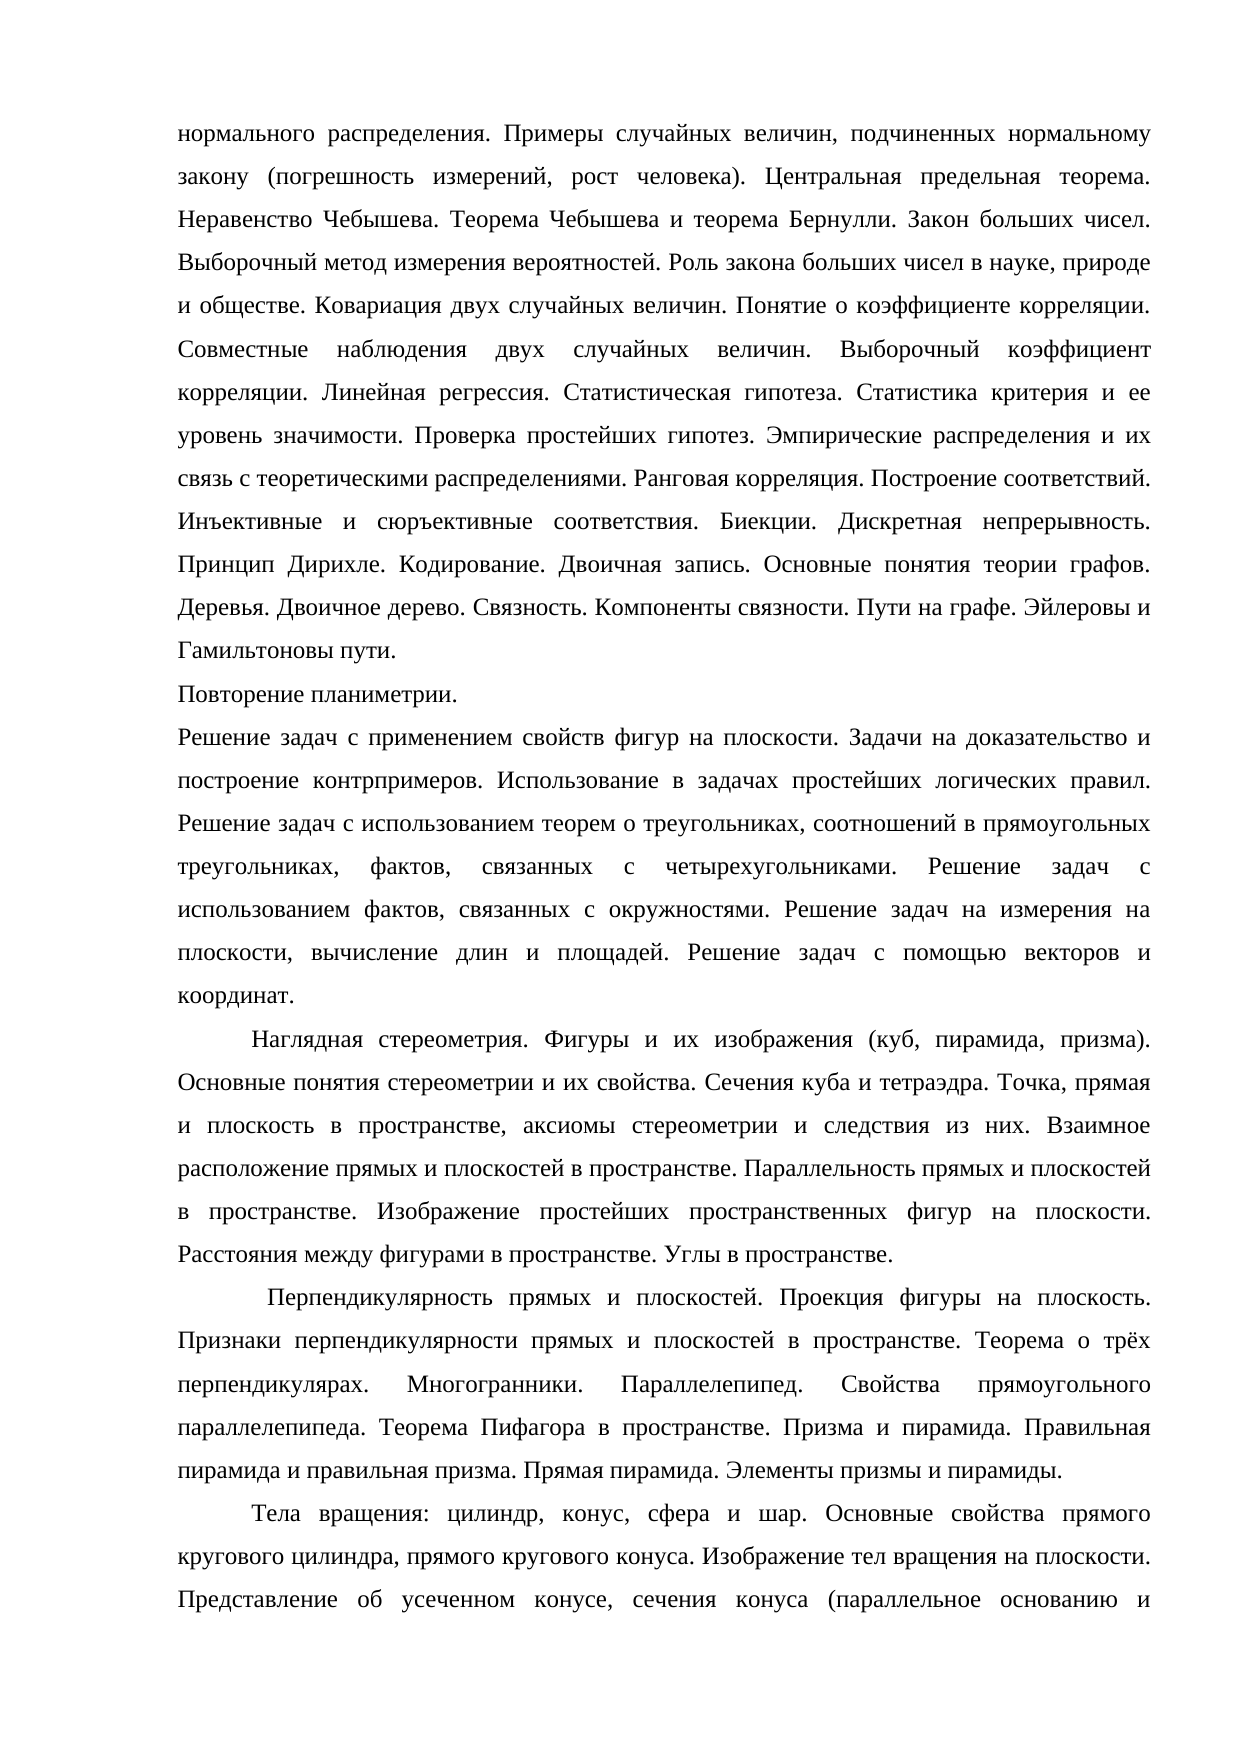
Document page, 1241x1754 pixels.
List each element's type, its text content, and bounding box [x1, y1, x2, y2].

text Решение задач с применением свойств фигур на плоскости. Задачи на доказательство и построение контрпримеров. Использование в задачах простейших логических правил. Решение задач с использованием теорем о треугольниках, соотношений в прямоугольных треугольниках, фактов, связанных с четырехугольниками. Решение задач с использованием фактов, связанных с окружностями. Решение задач на измерения на плоскости, вычисление длин и площадей. Решение задач с помощью векторов и координат. [177, 722, 1152, 1009]
text Наглядная стереометрия. Фигуры и их изображения (куб, пирамида, призма). Основные понятия стереометрии и их свойства. Сечения куба и тетраэдра. Точка, прямая и плоскость в пространстве, аксиомы стереометрии и следствия из них. Взаимное расположение прямых и плоскостей в пространстве. Параллельность прямых и плоскостей в пространстве. Изображение простейших пространственных фигур на плоскости. Расстояния между фигурами в пространстве. Углы в пространстве. [177, 1024, 1152, 1268]
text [177, 118, 1152, 664]
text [177, 1498, 1152, 1613]
text Повторение планиметрии. [177, 679, 1152, 707]
text Перпендикулярность прямых и плоскостей. Проекция фигуры на плоскость. Признаки перпендикулярности прямых и плоскостей в пространстве. Теорема о трёх перпендикулярах. Многогранники. Параллелепипед. Свойства прямоугольного параллелепипеда. Теорема Пифагора в пространстве. Призма и пирамида. Правильная пирамида и правильная призма. Прямая пирамида. Элементы призмы и пирамиды. [177, 1282, 1152, 1484]
